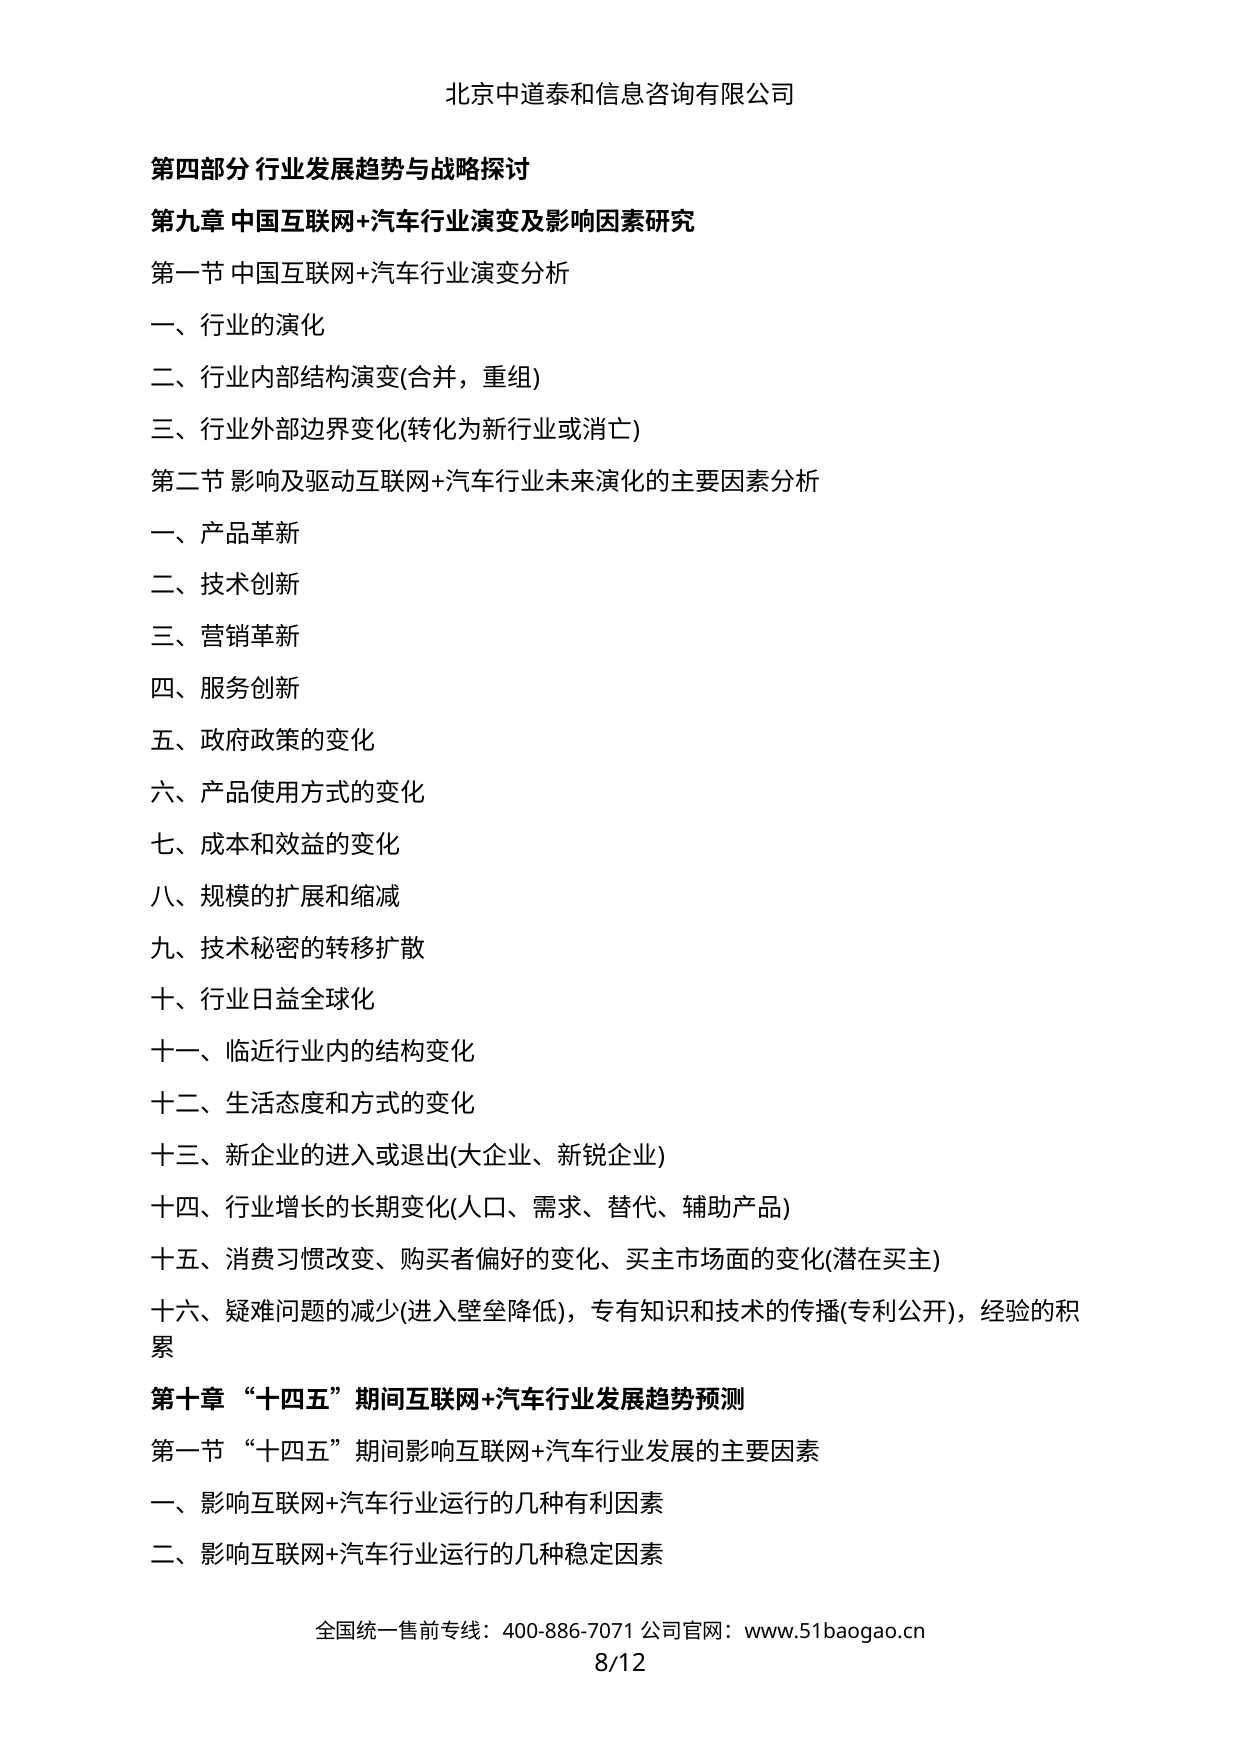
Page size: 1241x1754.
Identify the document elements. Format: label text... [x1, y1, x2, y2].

text 二、影响互联网+汽车行业运行的几种稳定因素 [150, 1535, 1090, 1571]
text 第一节 “十四五”期间影响互联网+汽车行业发展的主要因素 [150, 1431, 1090, 1467]
text 六、产品使用方式的变化 [150, 772, 1090, 809]
text 十四、行业增长的长期变化(人口、需求、替代、辅助产品) [150, 1187, 1090, 1224]
text 十五、消费习惯改变、购买者偏好的变化、买主市场面的变化(潜在买主) [150, 1239, 1090, 1276]
text 八、规模的扩展和缩减 [150, 876, 1090, 912]
text 十、行业日益全球化 [150, 980, 1090, 1016]
text 十六、疑难问题的减少(进入壁垒降低)，专有知识和技术的传播(专利公开)，经验的积累 [150, 1291, 1090, 1364]
text 第一节 中国互联网+汽车行业演变分析 [150, 254, 1090, 290]
text 四、服务创新 [150, 669, 1090, 705]
text 第十章 “十四五”期间互联网+汽车行业发展趋势预测 [150, 1379, 1090, 1416]
text 一、影响互联网+汽车行业运行的几种有利因素 [150, 1483, 1090, 1519]
text 十一、临近行业内的结构变化 [150, 1032, 1090, 1068]
text 二、技术创新 [150, 565, 1090, 601]
text 三、营销革新 [150, 617, 1090, 653]
text 五、政府政策的变化 [150, 721, 1090, 757]
text 二、行业内部结构演变(合并，重组) [150, 357, 1090, 394]
text 十二、生活态度和方式的变化 [150, 1084, 1090, 1120]
text 第四部分 行业发展趋势与战略探讨 [150, 150, 1090, 186]
text 九、技术秘密的转移扩散 [150, 928, 1090, 964]
text 一、产品革新 [150, 513, 1090, 549]
text 一、行业的演化 [150, 306, 1090, 342]
text 第九章 中国互联网+汽车行业演变及影响因素研究 [150, 202, 1090, 238]
text 十三、新企业的进入或退出(大企业、新锐企业) [150, 1136, 1090, 1172]
text 三、行业外部边界变化(转化为新行业或消亡) [150, 409, 1090, 446]
text 七、成本和效益的变化 [150, 824, 1090, 861]
text 第二节 影响及驱动互联网+汽车行业未来演化的主要因素分析 [150, 461, 1090, 497]
